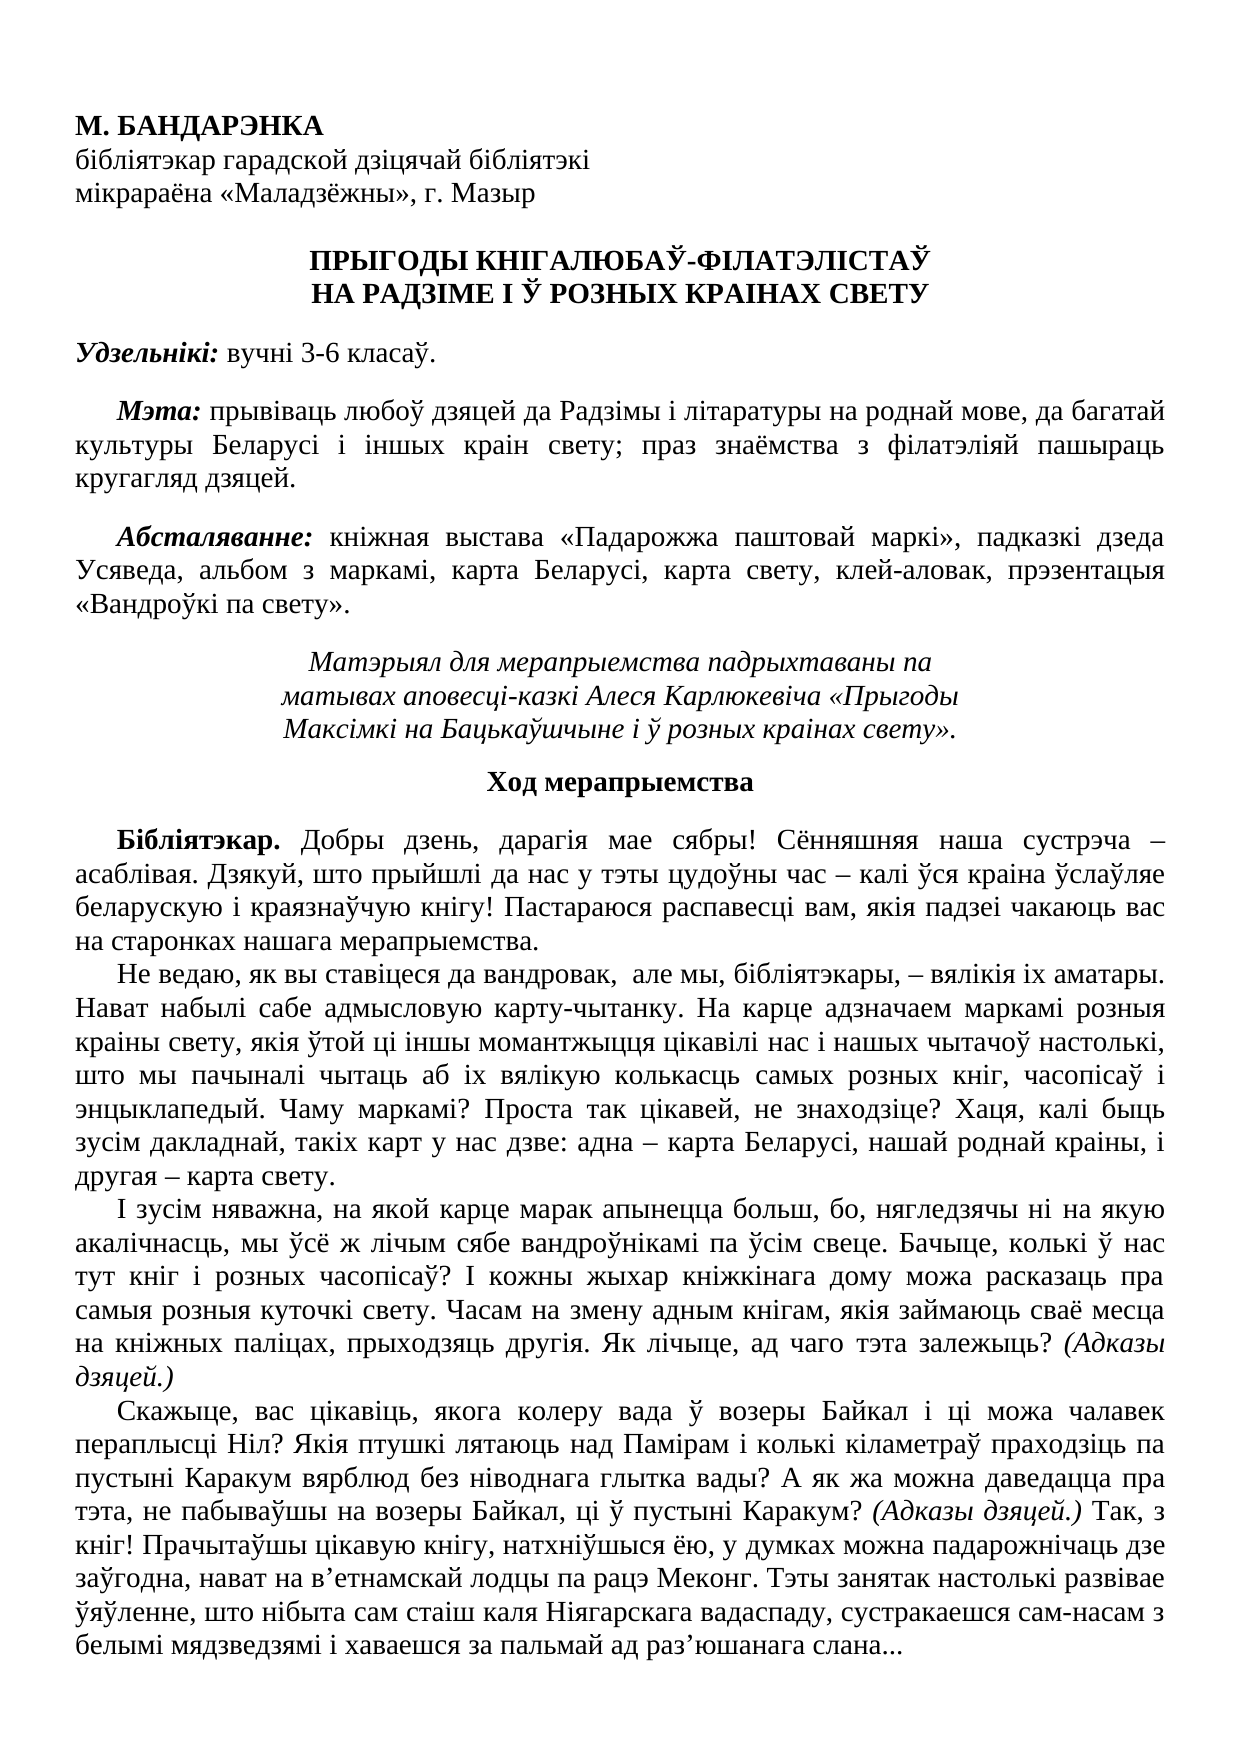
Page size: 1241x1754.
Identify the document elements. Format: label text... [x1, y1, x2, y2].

text Матэрыял для мерапрыемства падрыхтаваны па матывах аповесці-казкі Алеся Карлюкевіча «Прыгоды Максімкі на Бацькаўшчыне і ў розных краінах свету». [75, 644, 1165, 745]
text Не ведаю, як вы ставіцеся да вандровак, але мы, бібліятэкары, – вялікія іх аматары. Нават набылі сабе адмысловую карту-чытанку. На карце адзначаем маркамі розныя краіны свету, якія ўтой ці іншы момантжыцця цікавілі нас і нашых чытачоў настолькі, што мы пачыналі чытаць аб іх вялікую колькасць самых розных кніг, часопісаў і энцыклапедый. Чаму маркамі? Проста так цікавей, не знаходзіце? Хаця, калі быць зусім дакладнай, такіх карт у нас дзве: адна – карта Беларусі, нашай роднай краіны, і другая – карта свету. [75, 957, 1165, 1191]
text Абсталяванне: кніжная выстава «Падарожжа паштовай маркі», падказкі дзеда Усяведа, альбом з маркамі, карта Беларусі, карта свету, клей-аловак, прэзентацыя «Вандроўкі па свету». [75, 519, 1165, 619]
text М. БАНДАРЭНКА бібліятэкар гарадской дзіцячай бібліятэкі мікрараёна «Маладзёжны», г. Мазыр [75, 108, 1165, 209]
text Ход мерапрыемства [75, 764, 1165, 797]
text Удзельнікі: вучні 3-6 класаў. [75, 335, 1165, 368]
text Прыгоды кнігалюбаў-філатэлістаў на Радзіме і ў розных краінах свету [75, 243, 1165, 310]
text Мэта: прывіваць любоў дзяцей да Радзімы і літаратуры на роднай мове, да багатай культуры Беларусі і іншых краін свету; праз знаёмства з філатэліяй пашыраць кругагляд дзяцей. [75, 393, 1165, 494]
text Скажыце, вас цікавіць, якога колеру вада ў возеры Байкал і ці можа чалавек пераплысці Ніл? Якія птушкі лятаюць над Памірам і колькі кіламетраў праходзіць па пустыні Каракум вярблюд без ніводнага глытка вады? А як жа можна даведацца пра тэта, не пабываўшы на возеры Байкал, ці ў пустыні Каракум? (Адказы дзяцей.) Так, з кніг! Прачытаўшы цікавую кнігу, натхніўшыся ёю, у думках можна падарожнічаць дзе заўгодна, нават на в’етнамскай лодцы па рацэ Меконг. Тэты занятак настолькі развівае ўяўленне, што нібыта сам стаіш каля Ніягарскага вадаспаду, сустракаешся сам-насам з белымі мядзведзямі і хаваешся за пальмай ад раз’юшанага слана... [75, 1393, 1165, 1661]
text I зусім няважна, на якой карце марак апынецца больш, бо, нягледзячы ні на якую акалічнасць, мы ўсё ж лічым сябе вандроўнікамі па ўсім свеце. Бачыце, колькі ў нас тут кніг і розных часопісаў? I кожны жыхар кніжкінага дому можа расказаць пра самыя розныя куточкі свету. Часам на змену адным кнігам, якія займаюць сваё месца на кніжных паліцах, прыходзяць другія. Як лічыце, ад чаго тэта залежыць? (Адказы дзяцей.) [75, 1191, 1165, 1393]
text Бібліятэкар. Добры дзень, дарагія мае сябры! Сённяшняя наша сустрэча – асаблівая. Дзякуй, што прыйшлі да нас у тэты цудоўны час – калі ўся краіна ўслаўляе беларускую і краязнаўчую кнігу! Пастараюся распавесці вам, якія падзеі чакаюць вас на старонках нашага мерапрыемства. [75, 822, 1165, 957]
